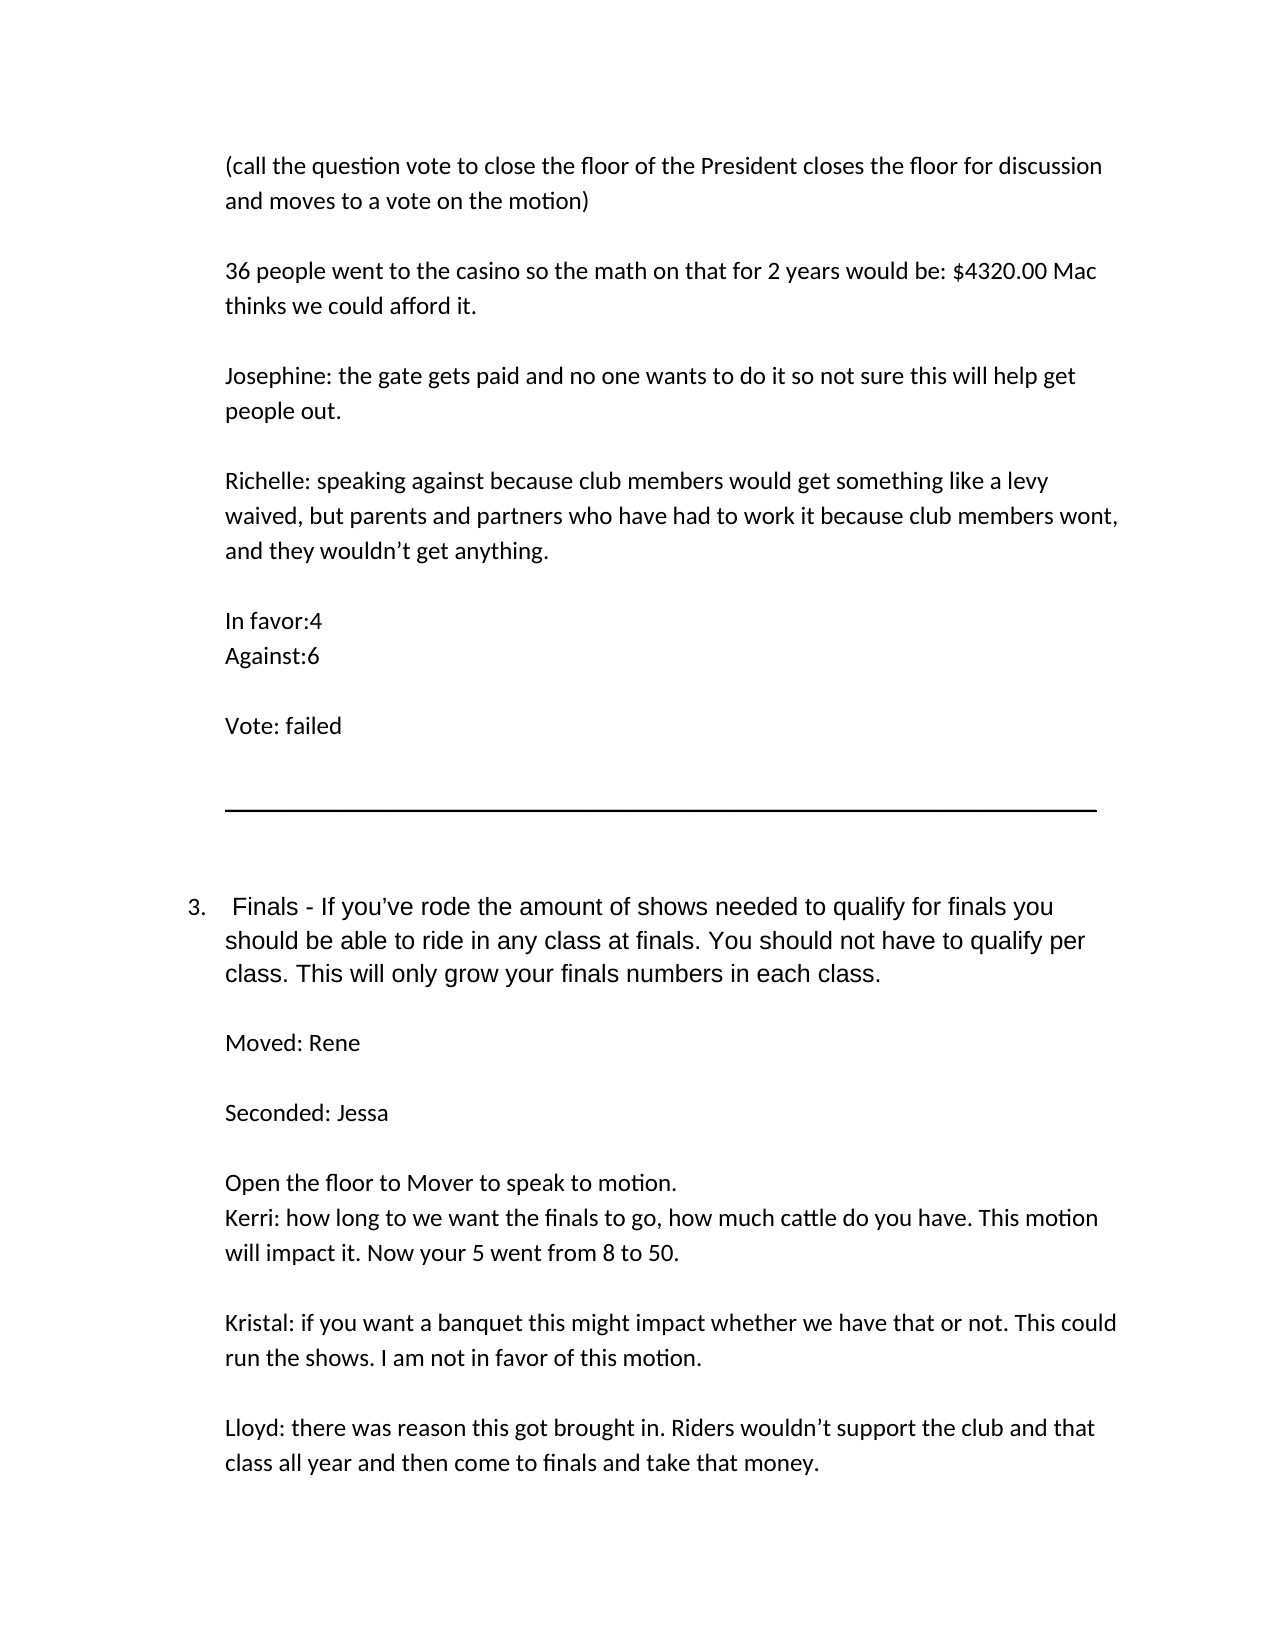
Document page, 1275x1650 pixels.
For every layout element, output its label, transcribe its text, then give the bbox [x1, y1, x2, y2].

list Open the floor to Mover to speak to motion. [225, 1167, 1125, 1197]
list Kristal: if you want a banquet this might impact whether we have that or not. This could run the shows. I am not in favor of this motion. [225, 1307, 1125, 1372]
list Against:6 [225, 640, 1125, 671]
list Vote: failed [225, 710, 1125, 741]
list ____________________________________________________________ [225, 780, 1125, 816]
list Richelle: speaking against because club members would get something like a levy waived, but parents and partners who have had to work it because club members wont, and they wouldn’t get anything. [225, 465, 1125, 566]
list Finals - If you’ve rode the amount of shows needed to qualify for finals you should be able to ride in any class at finals. You should not have to qualify per class. This will only grow your finals numbers in each class. [187, 891, 1125, 987]
list Kerri: how long to we want the finals to go, how much cattle do you have. This motion will impact it. Now your 5 went from 8 to 50. [225, 1202, 1125, 1267]
list Moved: Rene [225, 1027, 1125, 1057]
list (call the question vote to close the floor of the President closes the floor for discussion and moves to a vote on the motion) [225, 150, 1125, 216]
list Seconded: Jessa [225, 1097, 1125, 1127]
list Lloyd: there was reason this got brought in. Riders wouldn’t support the club and that class all year and then come to finals and take that money. [225, 1412, 1125, 1477]
list In favor:4 [225, 605, 1125, 636]
list 36 people went to the casino so the math on that for 2 years would be: $4320.00 Mac thinks we could afford it. [225, 255, 1125, 321]
list Josephine: the gate gets paid and no one wants to do it so not sure this will help get people out. [225, 360, 1125, 426]
